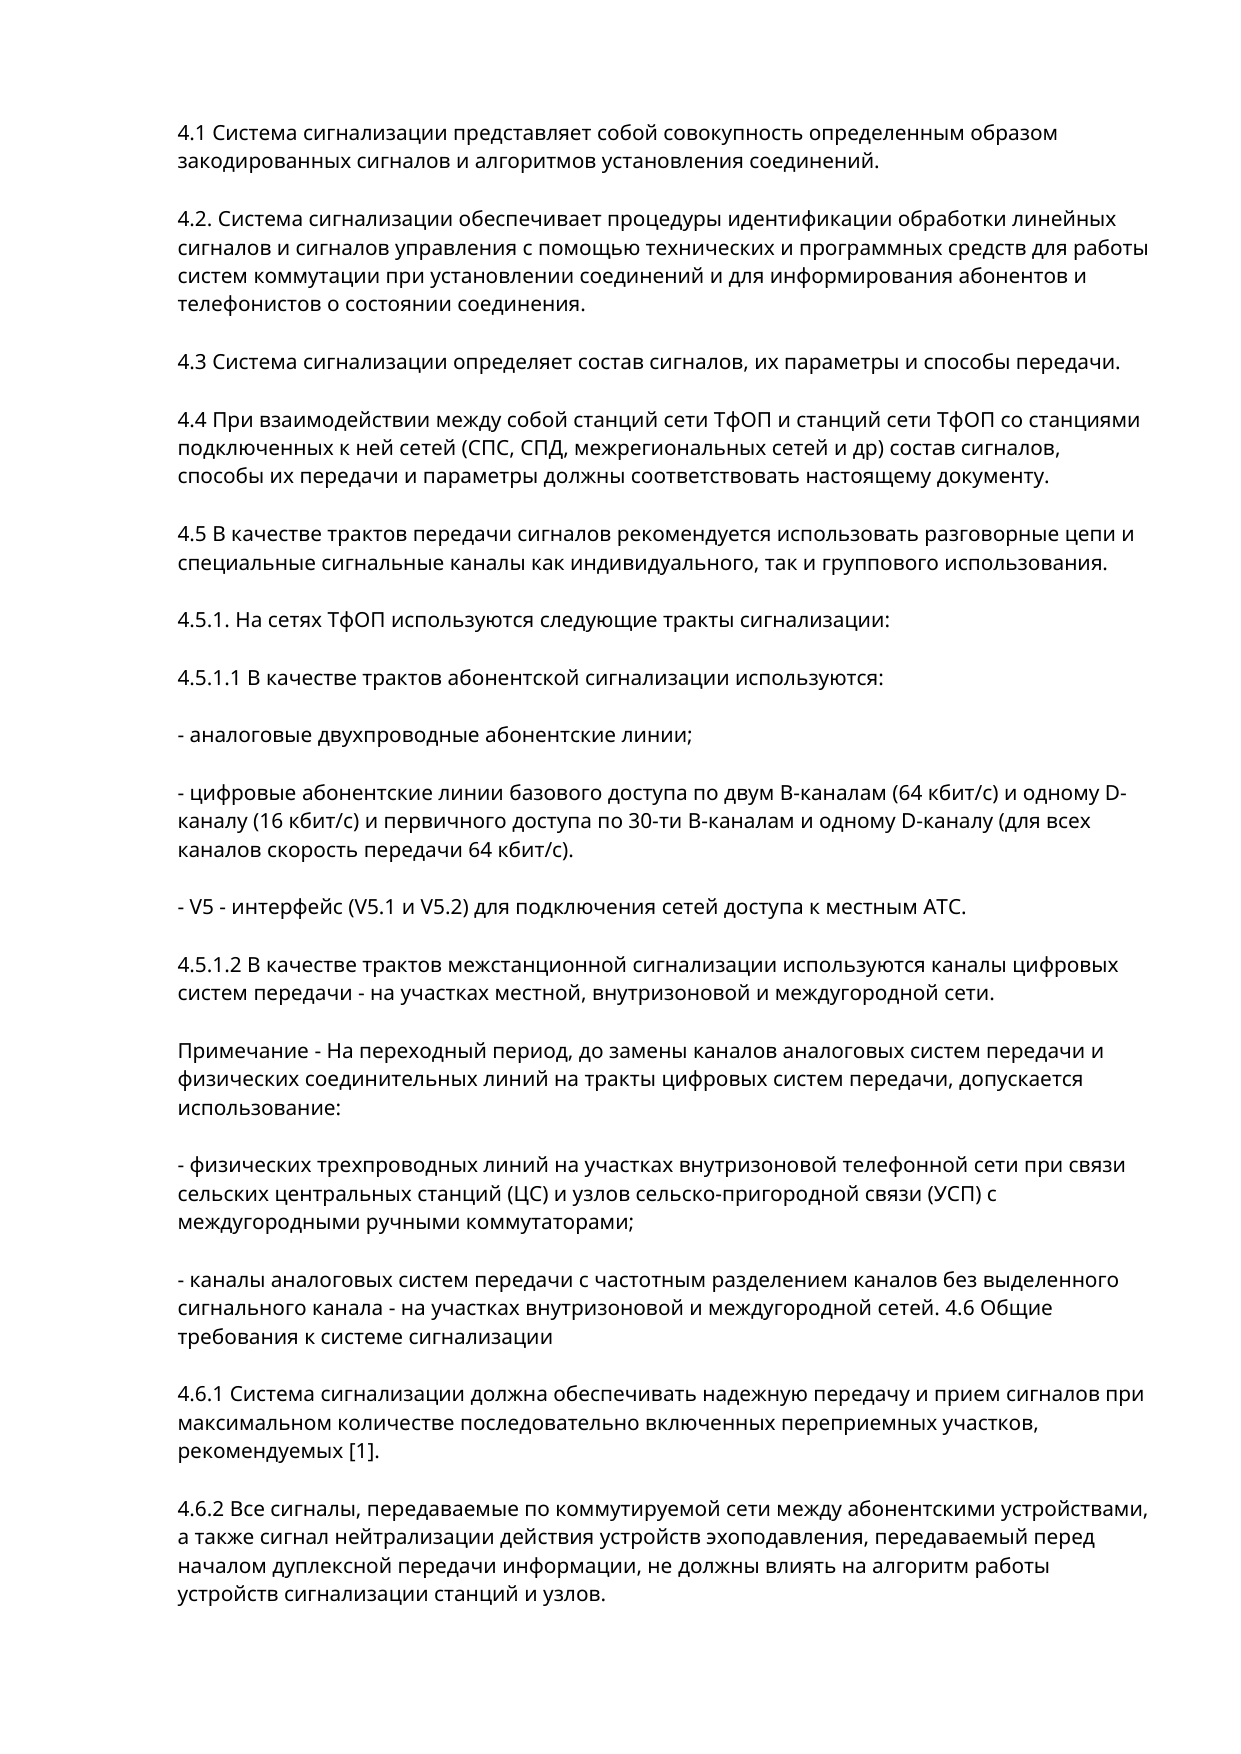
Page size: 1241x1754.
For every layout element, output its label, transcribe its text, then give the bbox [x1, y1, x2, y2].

text 4.3 Система сигнализации определяет состав сигналов, их параметры и способы передачи. [177, 347, 1152, 376]
text 4.2. Система сигнализации обеспечивает процедуры идентификации обработки линейных сигналов и сигналов управления с помощью технических и программных средств для работы систем коммутации при установлении соединений и для информирования абонентов и телефонистов о состоянии соединения. [177, 204, 1152, 318]
text 4.6.1 Система сигнализации должна обеспечивать надежную передачу и прием сигналов при максимальном количестве последовательно включенных переприемных участков, рекомендуемых [1]. [177, 1379, 1152, 1465]
text - каналы аналоговых систем передачи с частотным разделением каналов без выделенного сигнального канала - на участках внутризоновой и междугородной сетей. 4.6 Общие требования к системе сигнализации [177, 1265, 1152, 1350]
text 4.5.1.2 В качестве трактов межстанционной сигнализации используются каналы цифровых систем передачи - на участках местной, внутризоновой и междугородной сети. [177, 950, 1152, 1007]
text - V5 - интерфейс (V5.1 и V5.2) для подключения сетей доступа к местным АТС. [177, 892, 1152, 921]
text Примечание - На переходный период, до замены каналов аналоговых систем передачи и физических соединительных линий на тракты цифровых систем передачи, допускается использование: [177, 1036, 1152, 1121]
text - аналоговые двухпроводные абонентские линии; [177, 720, 1152, 749]
text 4.5.1.1 В качестве трактов абонентской сигнализации используются: [177, 663, 1152, 691]
text 4.4 При взаимодействии между собой станций сети ТфОП и станций сети ТфОП со станциями подключенных к ней сетей (СПС, СПД, межрегиональных сетей и др) состав сигналов, способы их передачи и параметры должны соответствовать настоящему документу. [177, 405, 1152, 490]
text - цифровые абонентские линии базового доступа по двум В-каналам (64 кбит/с) и одному D-каналу (16 кбит/с) и первичного доступа по 30-ти В-каналам и одному D-каналу (для всех каналов скорость передачи 64 кбит/с). [177, 778, 1152, 863]
text 4.5.1. На сетях ТфОП используются следующие тракты сигнализации: [177, 605, 1152, 634]
text - физических трехпроводных линий на участках внутризоновой телефонной сети при связи сельских центральных станций (ЦС) и узлов сельско-пригородной связи (УСП) с междугородными ручными коммутаторами; [177, 1151, 1152, 1236]
text 4.1 Система сигнализации представляет собой совокупность определенным образом закодированных сигналов и алгоритмов установления соединений. [177, 118, 1152, 175]
text 4.6.2 Все сигналы, передаваемые по коммутируемой сети между абонентскими устройствами, а также сигнал нейтрализации действия устройств эхоподавления, передаваемый перед началом дуплексной передачи информации, не должны влиять на алгоритм работы устройств сигнализации станций и узлов. [177, 1494, 1152, 1608]
text 4.5 В качестве трактов передачи сигналов рекомендуется использовать разговорные цепи и специальные сигнальные каналы как индивидуального, так и группового использования. [177, 519, 1152, 576]
